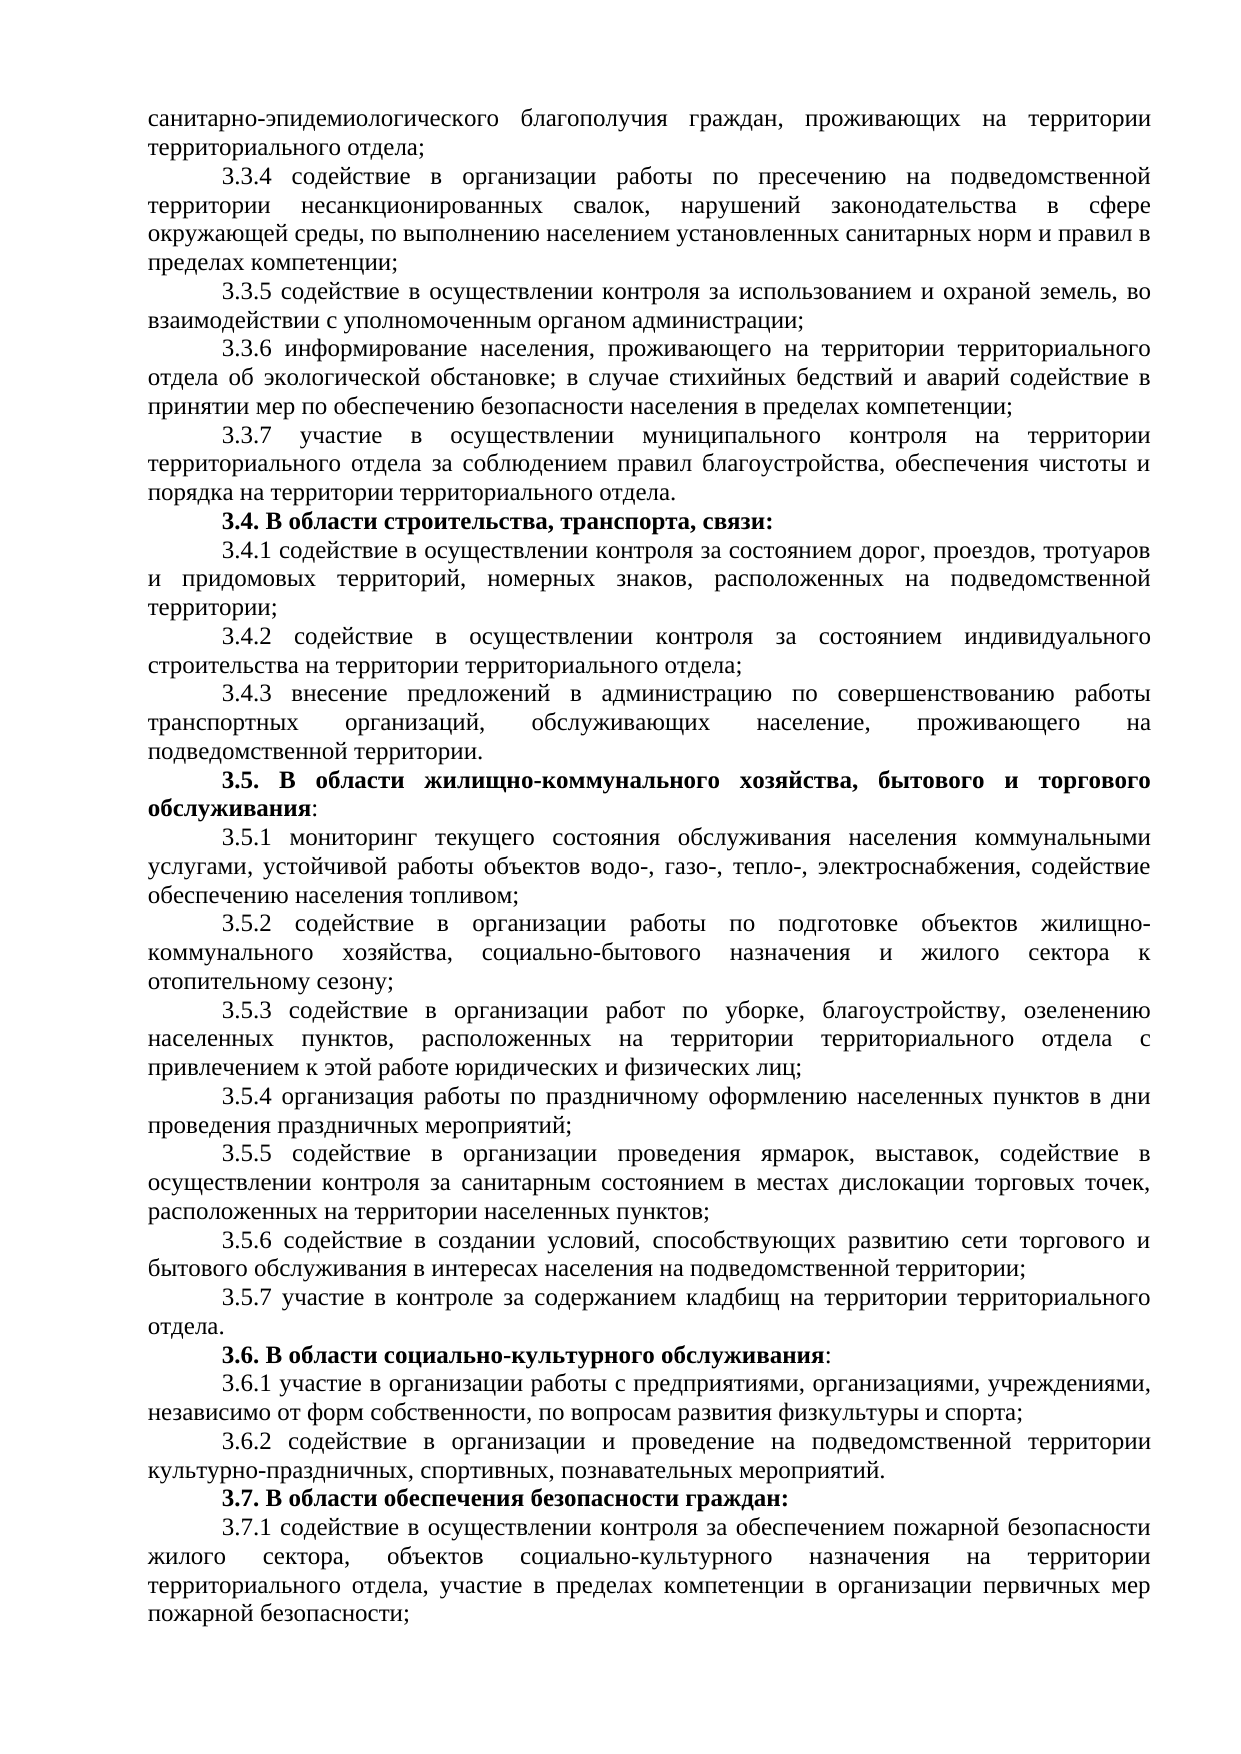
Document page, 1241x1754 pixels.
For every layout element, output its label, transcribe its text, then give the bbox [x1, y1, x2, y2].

text 3.4.3 внесение предложений в администрацию по совершенствованию работы транспортных организаций, обслуживающих население, проживающего на подведомственной территории. [148, 678, 1152, 765]
text 3.6.1 участие в организации работы с предприятиями, организациями, учреждениями, независимо от форм собственности, по вопросам развития физкультуры и спорта; [148, 1368, 1152, 1426]
text 3.4. В области строительства, транспорта, связи: [148, 506, 1152, 535]
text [148, 103, 1152, 161]
text 3.3.7 участие в осуществлении муниципального контроля на территории территориального отдела за соблюдением правил благоустройства, обеспечения чистоты и порядка на территории территориального отдела. [148, 420, 1152, 506]
text 3.5.2 содействие в организации работы по подготовке объектов жилищно-коммунального хозяйства, социально-бытового назначения и жилого сектора к отопительному сезону; [148, 908, 1152, 995]
text 3.5.3 содействие в организации работ по уборке, благоустройству, озеленению населенных пунктов, расположенных на территории территориального отдела с привлечением к этой работе юридических и физических лиц; [148, 995, 1152, 1081]
text 3.5.5 содействие в организации проведения ярмарок, выставок, содействие в осуществлении контроля за санитарным состоянием в местах дислокации торговых точек, расположенных на территории населенных пунктов; [148, 1138, 1152, 1225]
text 3.5.1 мониторинг текущего состояния обслуживания населения коммунальными услугами, устойчивой работы объектов водо-, газо-, тепло-, электроснабжения, содействие обеспечению населения топливом; [148, 822, 1152, 908]
text 3.4.1 содействие в осуществлении контроля за состоянием дорог, проездов, тротуаров и придомовых территорий, номерных знаков, расположенных на подведомственной территории; [148, 535, 1152, 621]
text 3.5.6 содействие в создании условий, способствующих развитию сети торгового и бытового обслуживания в интересах населения на подведомственной территории; [148, 1225, 1152, 1282]
text 3.7.1 содействие в осуществлении контроля за обеспечением пожарной безопасности жилого сектора, объектов социально-культурного назначения на территории территориального отдела, участие в пределах компетенции в организации первичных мер пожарной безопасности; [148, 1512, 1152, 1627]
text 3.3.5 содействие в осуществлении контроля за использованием и охраной земель, во взаимодействии с уполномоченным органом администрации; [148, 276, 1152, 333]
text 3.6.2 содействие в организации и проведение на подведомственной территории культурно-праздничных, спортивных, познавательных мероприятий. [148, 1426, 1152, 1483]
text 3.3.4 содействие в организации работы по пресечению на подведомственной территории несанкционированных свалок, нарушений законодательства в сфере окружающей среды, по выполнению населением установленных санитарных норм и правил в пределах компетенции; [148, 161, 1152, 276]
text 3.5. В области жилищно-коммунального хозяйства, бытового и торгового обслуживания: [148, 765, 1152, 822]
text 3.3.6 информирование населения, проживающего на территории территориального отдела об экологической обстановке; в случае стихийных бедствий и аварий содействие в принятии мер по обеспечению безопасности населения в пределах компетенции; [148, 333, 1152, 420]
text 3.4.2 содействие в осуществлении контроля за состоянием индивидуального строительства на территории территориального отдела; [148, 621, 1152, 678]
text 3.5.4 организация работы по праздничному оформлению населенных пунктов в дни проведения праздничных мероприятий; [148, 1081, 1152, 1138]
text 3.5.7 участие в контроле за содержанием кладбищ на территории территориального отдела. [148, 1282, 1152, 1340]
text 3.6. В области социально-культурного обслуживания: [148, 1340, 1152, 1368]
text 3.7. В области обеспечения безопасности граждан: [148, 1483, 1152, 1512]
